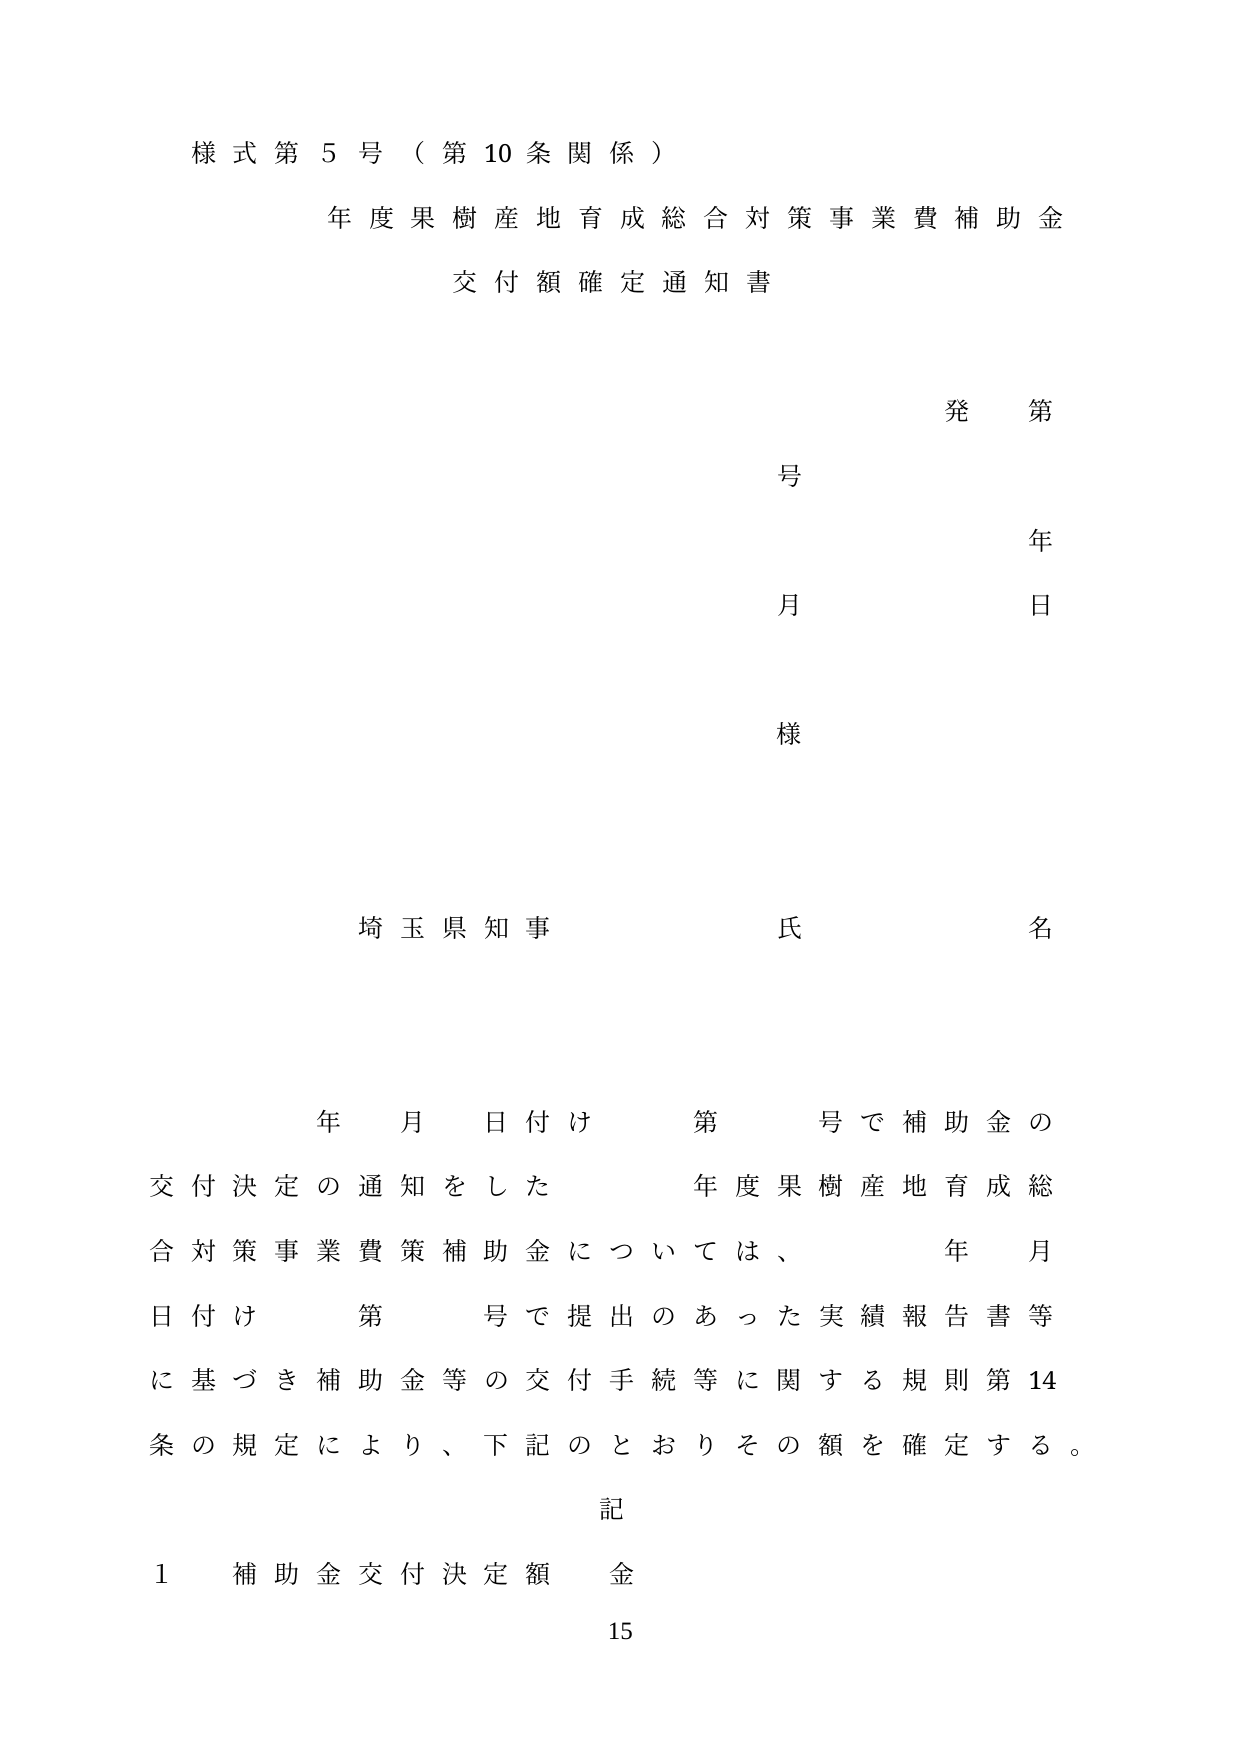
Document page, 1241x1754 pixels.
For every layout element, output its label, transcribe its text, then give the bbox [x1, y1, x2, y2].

text 発第 号 [758, 378, 1070, 507]
text 年度果樹産地育成総合対策事業費補助金交付額確定通知書 [149, 184, 1091, 313]
text 様式第５号（第10条関係） [128, 119, 1091, 184]
text 埼玉県知事 氏 名 [149, 894, 1070, 959]
text 記 [149, 1476, 1091, 1540]
text 様 [149, 701, 1091, 765]
text １ 補助金交付決定額 金 円 [149, 1540, 1091, 1605]
text 年 月 日付け 第 号で補助金の交付決定の通知をした 年度果樹産地育成総合対策事業費策補助金については、 年 月 日付け 第 号で提出のあった実績報告書等に基づき補助金等の交付手続等に関する規則第14条の規定により、下記のとおりその額を確定する。 [149, 1088, 1091, 1476]
text 年 月 日 [758, 507, 1070, 636]
